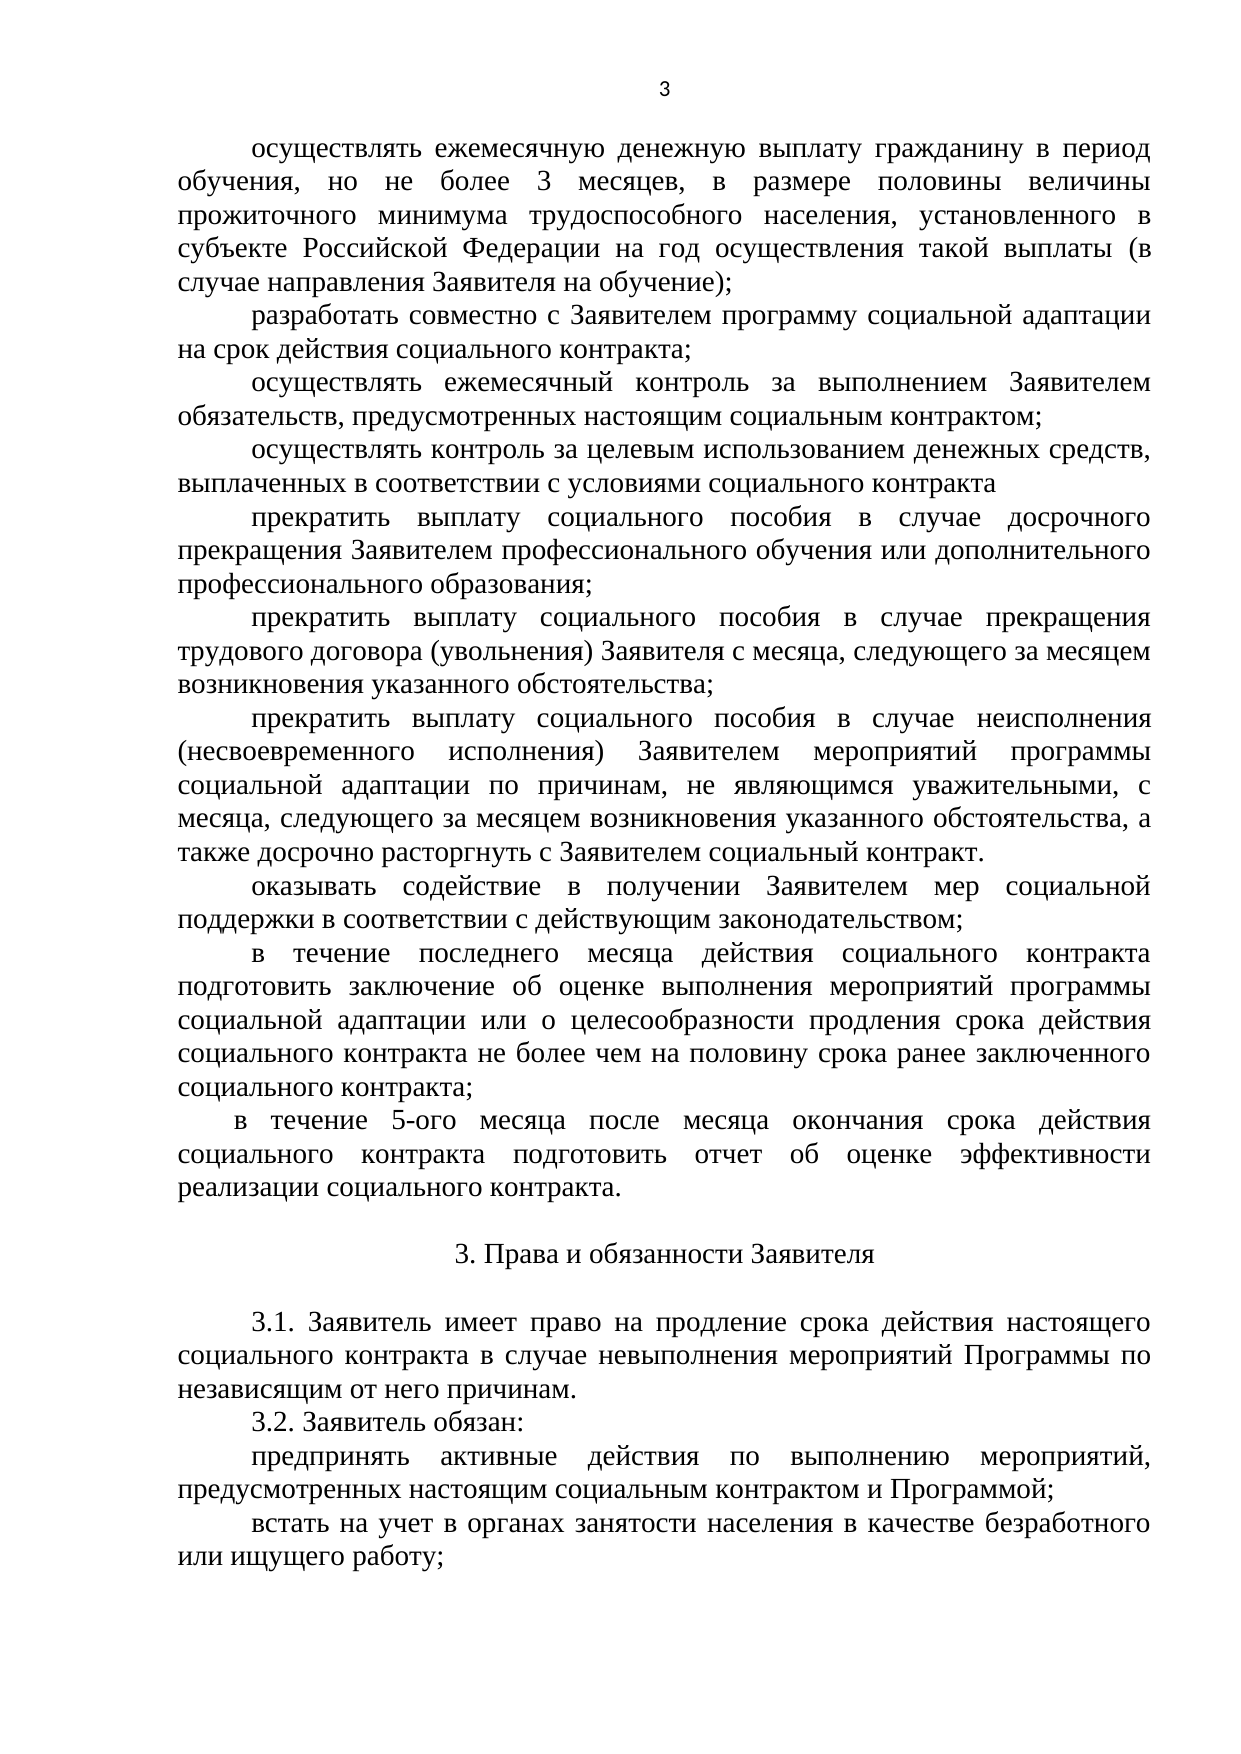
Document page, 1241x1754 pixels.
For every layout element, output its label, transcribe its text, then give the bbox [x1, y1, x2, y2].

text разработать совместно с Заявителем программу социальной адаптации на срок действия социального контракта; [177, 297, 1152, 364]
text встать на учет в органах занятости населения в качестве безработного или ищущего работу; [177, 1505, 1152, 1572]
text осуществлять контроль за целевым использованием денежных средств, выплаченных в соответствии с условиями социального контракта [177, 432, 1152, 499]
text в течение последнего месяца действия социального контракта подготовить заключение об оценке выполнения мероприятий программы социальной адаптации или о целесообразности продления срока действия социального контракта не более чем на половину срока ранее заключенного социального контракта; [177, 935, 1152, 1102]
text прекратить выплату социального пособия в случае досрочного прекращения Заявителем профессионального обучения или дополнительного профессионального образования; [177, 499, 1152, 599]
text прекратить выплату социального пособия в случае неисполнения (несвоевременного исполнения) Заявителем мероприятий программы социальной адаптации по причинам, не являющимся уважительными, с месяца, следующего за месяцем возникновения указанного обстоятельства, а также досрочно расторгнуть с Заявителем социальный контракт. [177, 700, 1152, 868]
text 3. Права и обязанности Заявителя [177, 1237, 1152, 1270]
text 3.1. Заявитель имеет право на продление срока действия настоящего социального контракта в случае невыполнения мероприятий Программы по независящим от него причинам. [177, 1304, 1152, 1404]
text 3.2. Заявитель обязан: [177, 1404, 1152, 1438]
text прекратить выплату социального пособия в случае прекращения трудового договора (увольнения) Заявителя с месяца, следующего за месяцем возникновения указанного обстоятельства; [177, 599, 1152, 700]
text осуществлять ежемесячный контроль за выполнением Заявителем обязательств, предусмотренных настоящим социальным контрактом; [177, 364, 1152, 432]
text оказывать содействие в получении Заявителем мер социальной поддержки в соответствии с действующим законодательством; [177, 868, 1152, 935]
text предпринять активные действия по выполнению мероприятий, предусмотренных настоящим социальным контрактом и Программой; [177, 1438, 1152, 1505]
text в течение 5-ого месяца после месяца окончания срока действия социального контракта подготовить отчет об оценке эффективности реализации социального контракта. [177, 1102, 1152, 1203]
text осуществлять ежемесячную денежную выплату гражданину в период обучения, но не более 3 месяцев, в размере половины величины прожиточного минимума трудоспособного населения, установленного в субъекте Российской Федерации на год осуществления такой выплаты (в случае направления Заявителя на обучение); [177, 130, 1152, 297]
